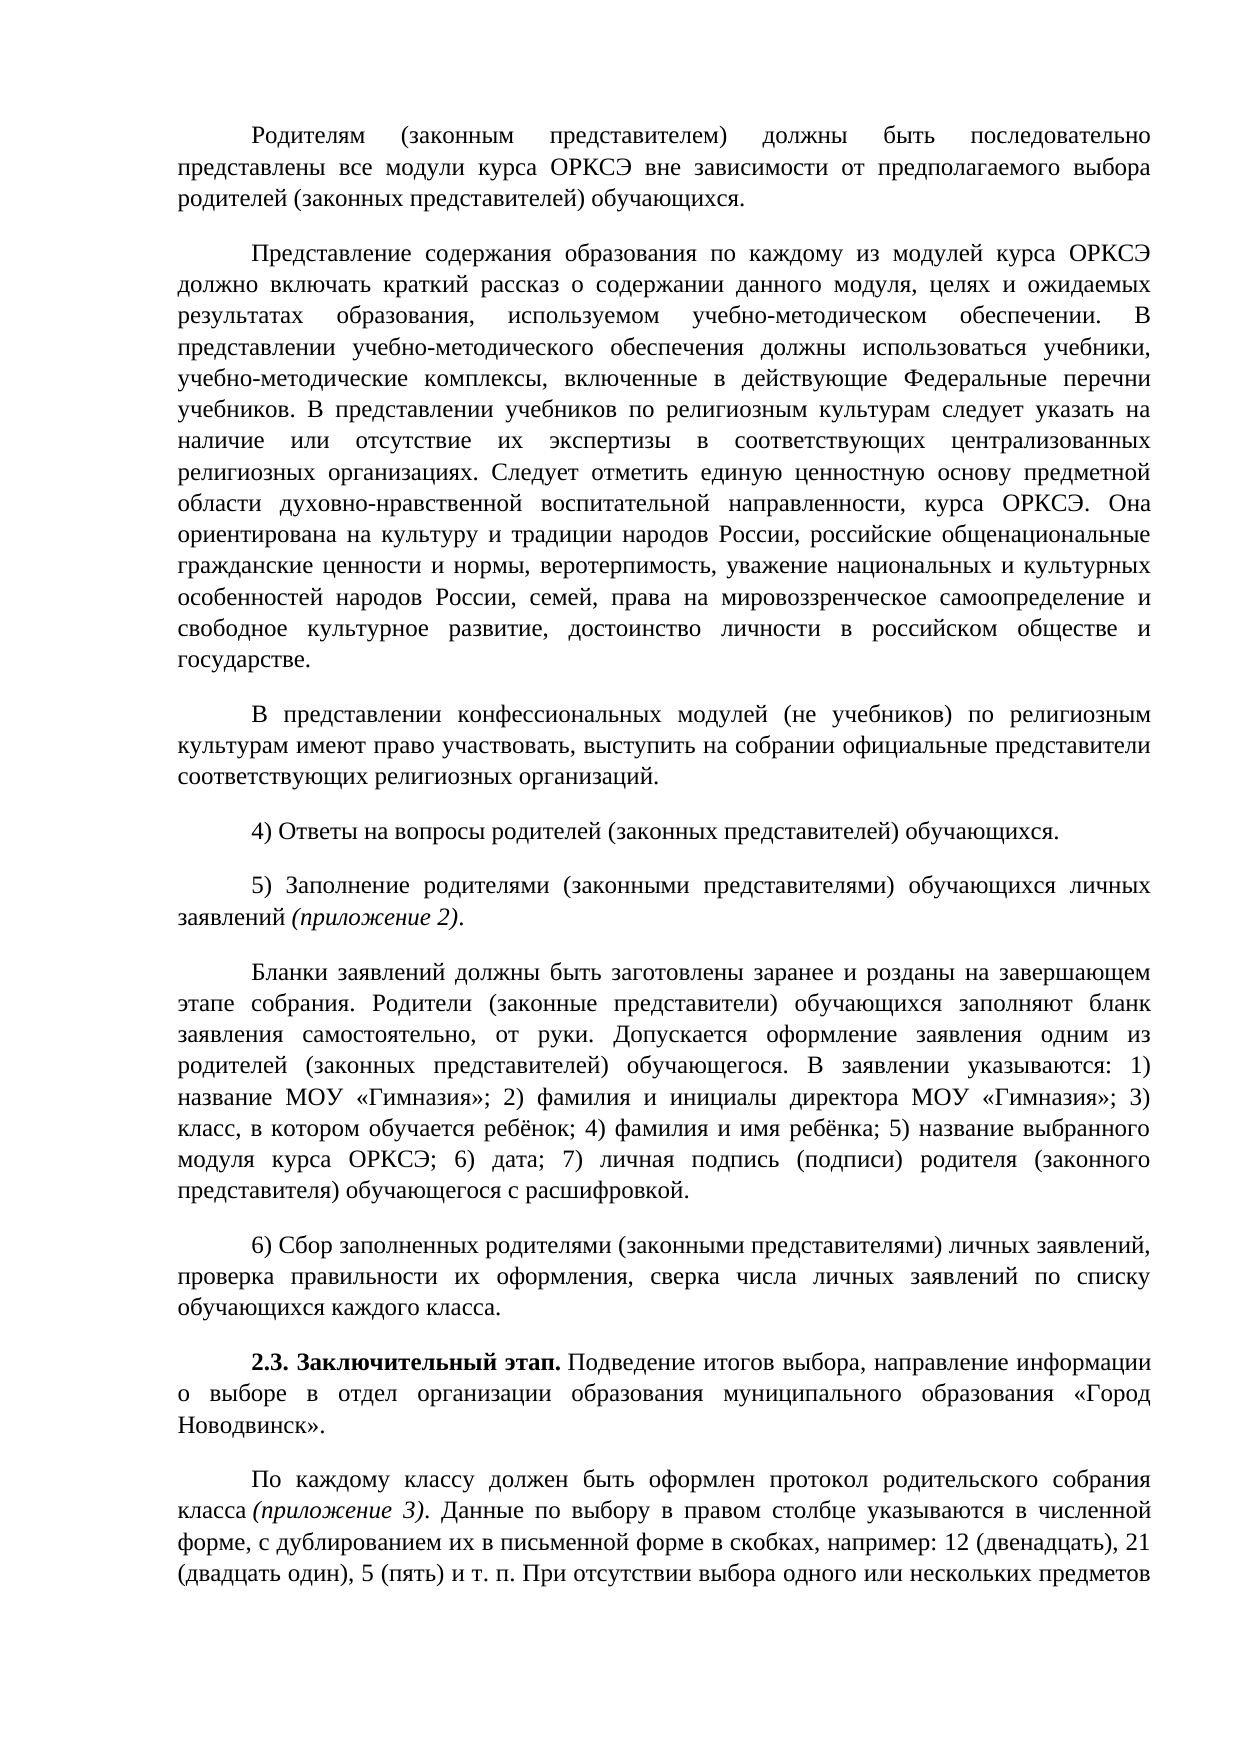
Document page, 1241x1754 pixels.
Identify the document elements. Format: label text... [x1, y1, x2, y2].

text Бланки заявлений должны быть заготовлены заранее и розданы на завершающем этапе собрания. Родители (законные представители) обучающихся заполняют бланк заявления самостоятельно, от руки. Допускается оформление заявления одним из родителей (законных представителей) обучающегося. В заявлении указываются: 1) название МОУ «Гимназия»; 2) фамилия и инициалы директора МОУ «Гимназия»; 3) класс, в котором обучается ребёнок; 4) фамилия и имя ребёнка; 5) название выбранного модуля курса ОРКСЭ; 6) дата; 7) личная подпись (подписи) родителя (законного представителя) обучающегося с расшифровкой. [177, 954, 1152, 1204]
text 4) Ответы на вопросы родителей (законных представителей) обучающихся. [177, 813, 1152, 845]
text В представлении конфессиональных модулей (не учебников) по религиозным культурам имеют право участвовать, выступить на собрании официальные представители соответствующих религиозных организаций. [177, 696, 1152, 790]
text Родителям (законным представителем) должны быть последовательно представлены все модули курса ОРКСЭ вне зависимости от предполагаемого выбора родителей (законных представителей) обучающихся. [177, 118, 1152, 212]
text Представление содержания образования по каждому из модулей курса ОРКСЭ должно включать краткий рассказ о содержании данного модуля, целях и ожидаемых результатах образования, используемом учебно-методическом обеспечении. В представлении учебно-методического обеспечения должны использоваться учебники, учебно-методические комплексы, включенные в действующие Федеральные перечни учебников. В представлении учебников по религиозным культурам следует указать на наличие или отсутствие их экспертизы в соответствующих централизованных религиозных организациях. Следует отметить единую ценностную основу предметной области духовно-нравственной воспитательной направленности, курса ОРКСЭ. Она ориентирована на культуру и традиции народов России, российские общенациональные гражданские ценности и нормы, веротерпимость, уважение национальных и культурных особенностей народов России, семей, права на мировоззренческое самоопределение и свободное культурное развитие, достоинство личности в российском обществе и государстве. [177, 235, 1152, 673]
text 5) Заполнение родителями (законными представителями) обучающихся личных заявлений (приложение 2). [177, 868, 1152, 931]
text 2.3. Заключительный этап. Подведение итогов выбора, направление информации о выборе в отдел организации образования муниципального образования «Город Новодвинск». [177, 1345, 1152, 1438]
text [177, 1462, 1152, 1587]
text 6) Сбор заполненных родителями (законными представителями) личных заявлений, проверка правильности их оформления, сверка числа личных заявлений по списку обучающихся каждого класса. [177, 1227, 1152, 1321]
